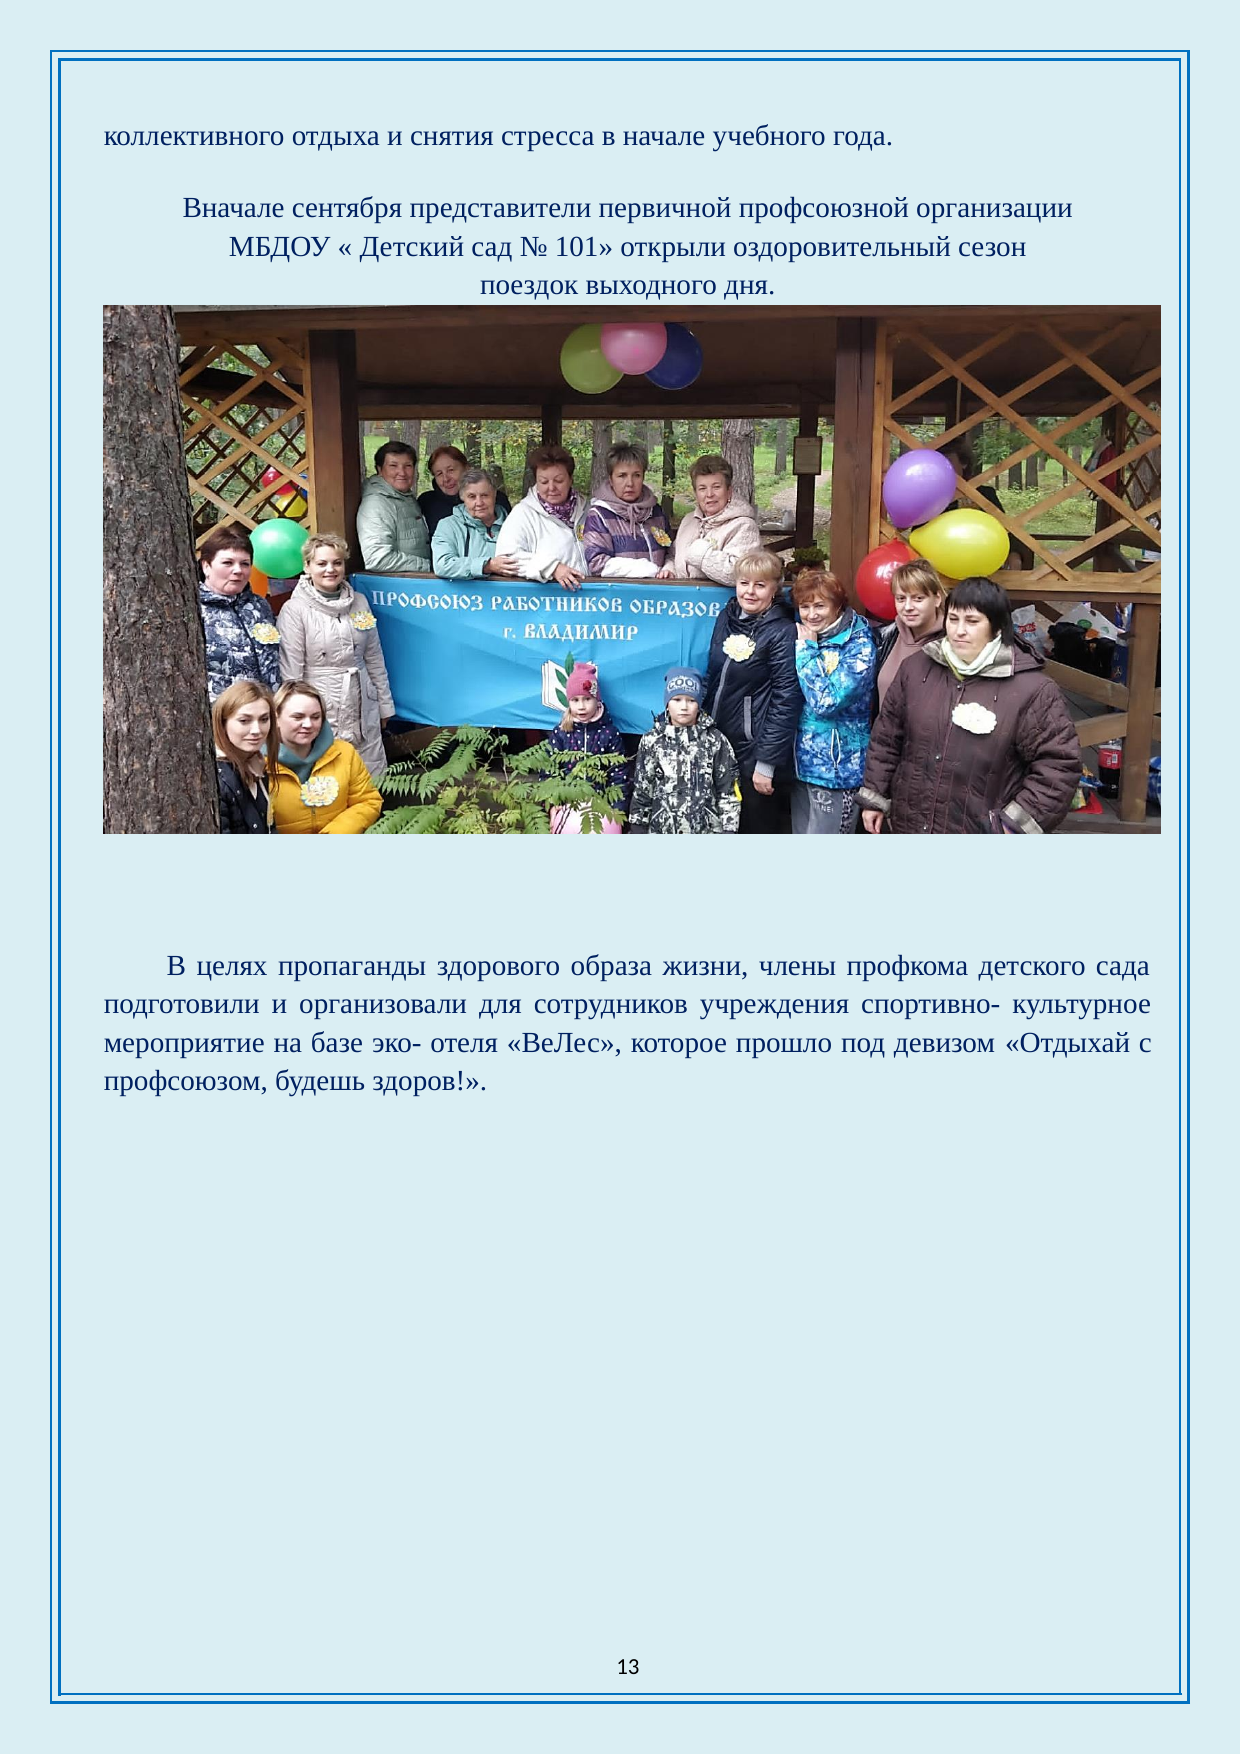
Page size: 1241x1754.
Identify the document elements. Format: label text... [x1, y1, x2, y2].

text МБДОУ « Детский сад № 101» открыли оздоровительный сезон [103, 229, 1152, 262]
text В целях пропаганды здорового образа жизни, члены профкома детского сада подготовили и организовали для сотрудников учреждения спортивно- культурное мероприятие на базе эко- отеля «ВеЛес», которое прошло под девизом «Отдыхай с профсоюзом, будешь здоров!». [103, 948, 1152, 1097]
text Вначале сентября представители первичной профсоюзной организации [103, 190, 1152, 224]
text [103, 118, 1152, 152]
picture [103, 305, 1161, 834]
text поездок выходного дня. [103, 267, 1152, 301]
